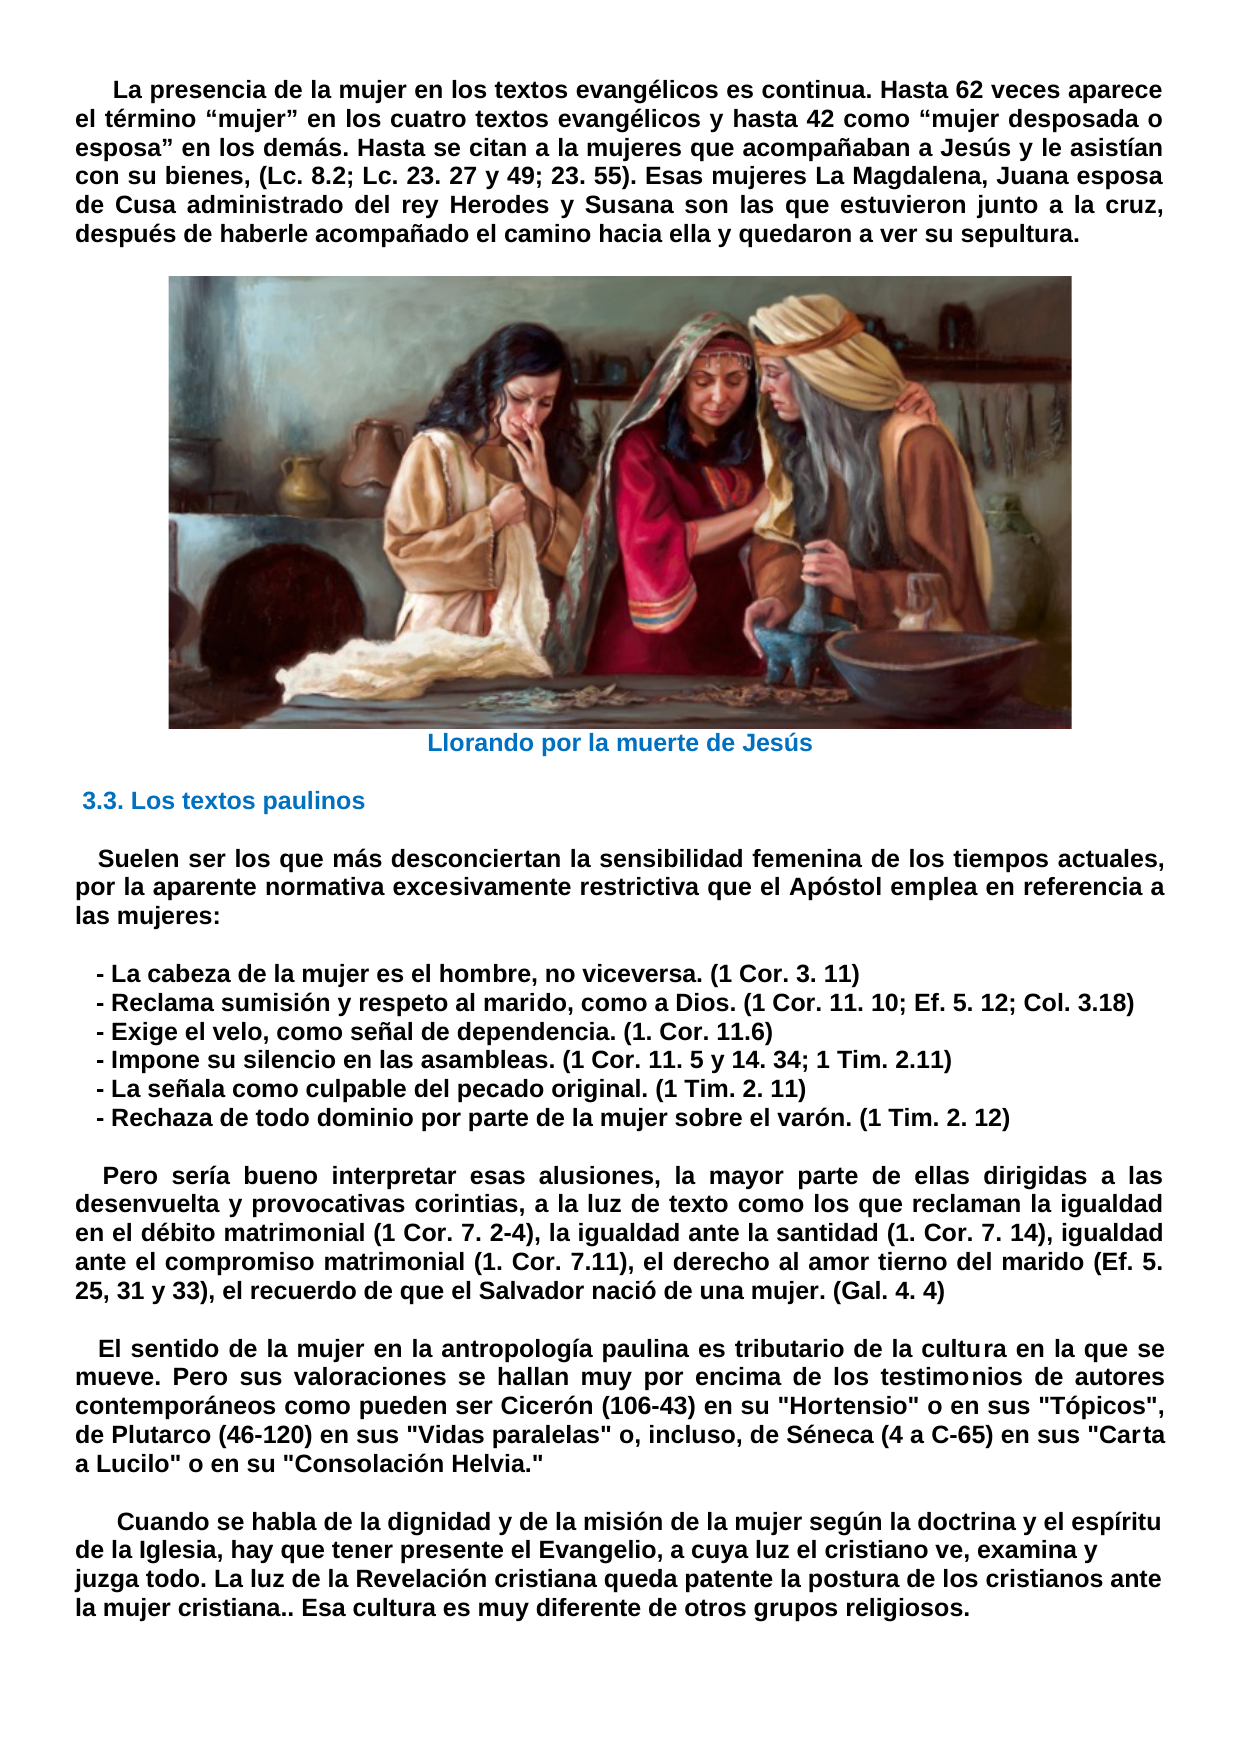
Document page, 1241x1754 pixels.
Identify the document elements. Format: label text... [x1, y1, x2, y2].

text Pero sería bueno interpretar esas alusiones, la mayor parte de ellas dirigidas a las desenvuelta y provocativas corintias, a la luz de texto como los que reclaman la igualdad en el débito matrimonial (1 Cor. 7. 2-4), la igualdad ante la santidad (1. Cor. 7. 14), igualdad ante el compromiso matrimonial (1. Cor. 7.11), el derecho al amor tierno del marido (Ef. 5. 25, 31 y 33), el recuerdo de que el Salvador nació de una mujer. (Gal. 4. 4) [75, 1161, 1165, 1304]
text Cuando se habla de la dignidad y de la misión de la mujer según la doctrina y el espíritu de la Iglesia, hay que tener presente el Evangelio, a cuya luz el cristiano ve, examina y juzga todo. La luz de la Revelación cristiana queda patente la postura de los cristianos ante la mujer cristiana.. Esa cultura es muy diferente de otros grupos religiosos. [75, 1507, 1165, 1622]
text - Exige el velo, como señal de dependencia. (1. Cor. 11.6) - Impone su silencio en las asambleas. (1 Cor. 11. 5 y 14. 34; 1 Tim. 2.11) - La señala como culpable del pecado original. (1 Tim. 2. 11) - Rechaza de todo dominio por parte de la mujer sobre el varón. (1 Tim. 2. 12) [75, 1017, 1165, 1132]
text La presencia de la mujer en los textos evangélicos es continua. Hasta 62 veces aparece el término “mujer” en los cuatro textos evangélicos y hasta 42 como “mujer desposada o esposa” en los demás. Hasta se citan a la mujeres que acompañaban a Jesús y le asistían con su bienes, (Lc. 8.2; Lc. 23. 27 y 49; 23. 55). Esas mujeres La Magdalena, Juana esposa de Cusa administrado del rey Herodes y Susana son las que estuvieron junto a la cruz, después de haberle acompañado el camino hacia ella y quedaron a ver su sepultura. [75, 75, 1165, 247]
text - La cabeza de la mujer es el hombre, no viceversa. (1 Cor. 3. 11) [75, 959, 1165, 988]
text Llorando por la muerte de Jesús [75, 728, 1165, 757]
picture [168, 276, 1072, 729]
text El sentido de la mujer en la antropología paulina es tributario de la cultura en la que se mueve. Pero sus valoraciones se hallan muy por encima de los testimonios de autores contemporáneos como pueden ser Cicerón (106-43) en su "Hortensio" o en sus "Tópicos", de Plutarco (46-120) en sus "Vidas paralelas" o, incluso, de Séneca (4 a C-65) en sus "Carta a Lucilo" o en su "Consolación Helvia." [75, 1334, 1165, 1477]
text 3.3. Los textos paulinos [75, 786, 1165, 814]
text - Reclama sumisión y respeto al marido, como a Dios. (1 Cor. 11. 10; Ef. 5. 12; Col. 3.18) [75, 988, 1165, 1017]
text Suelen ser los que más desconciertan la sensibilidad femenina de los tiempos actuales, por la aparente normativa excesivamente restrictiva que el Apóstol emplea en referencia a las mujeres: [75, 844, 1165, 930]
